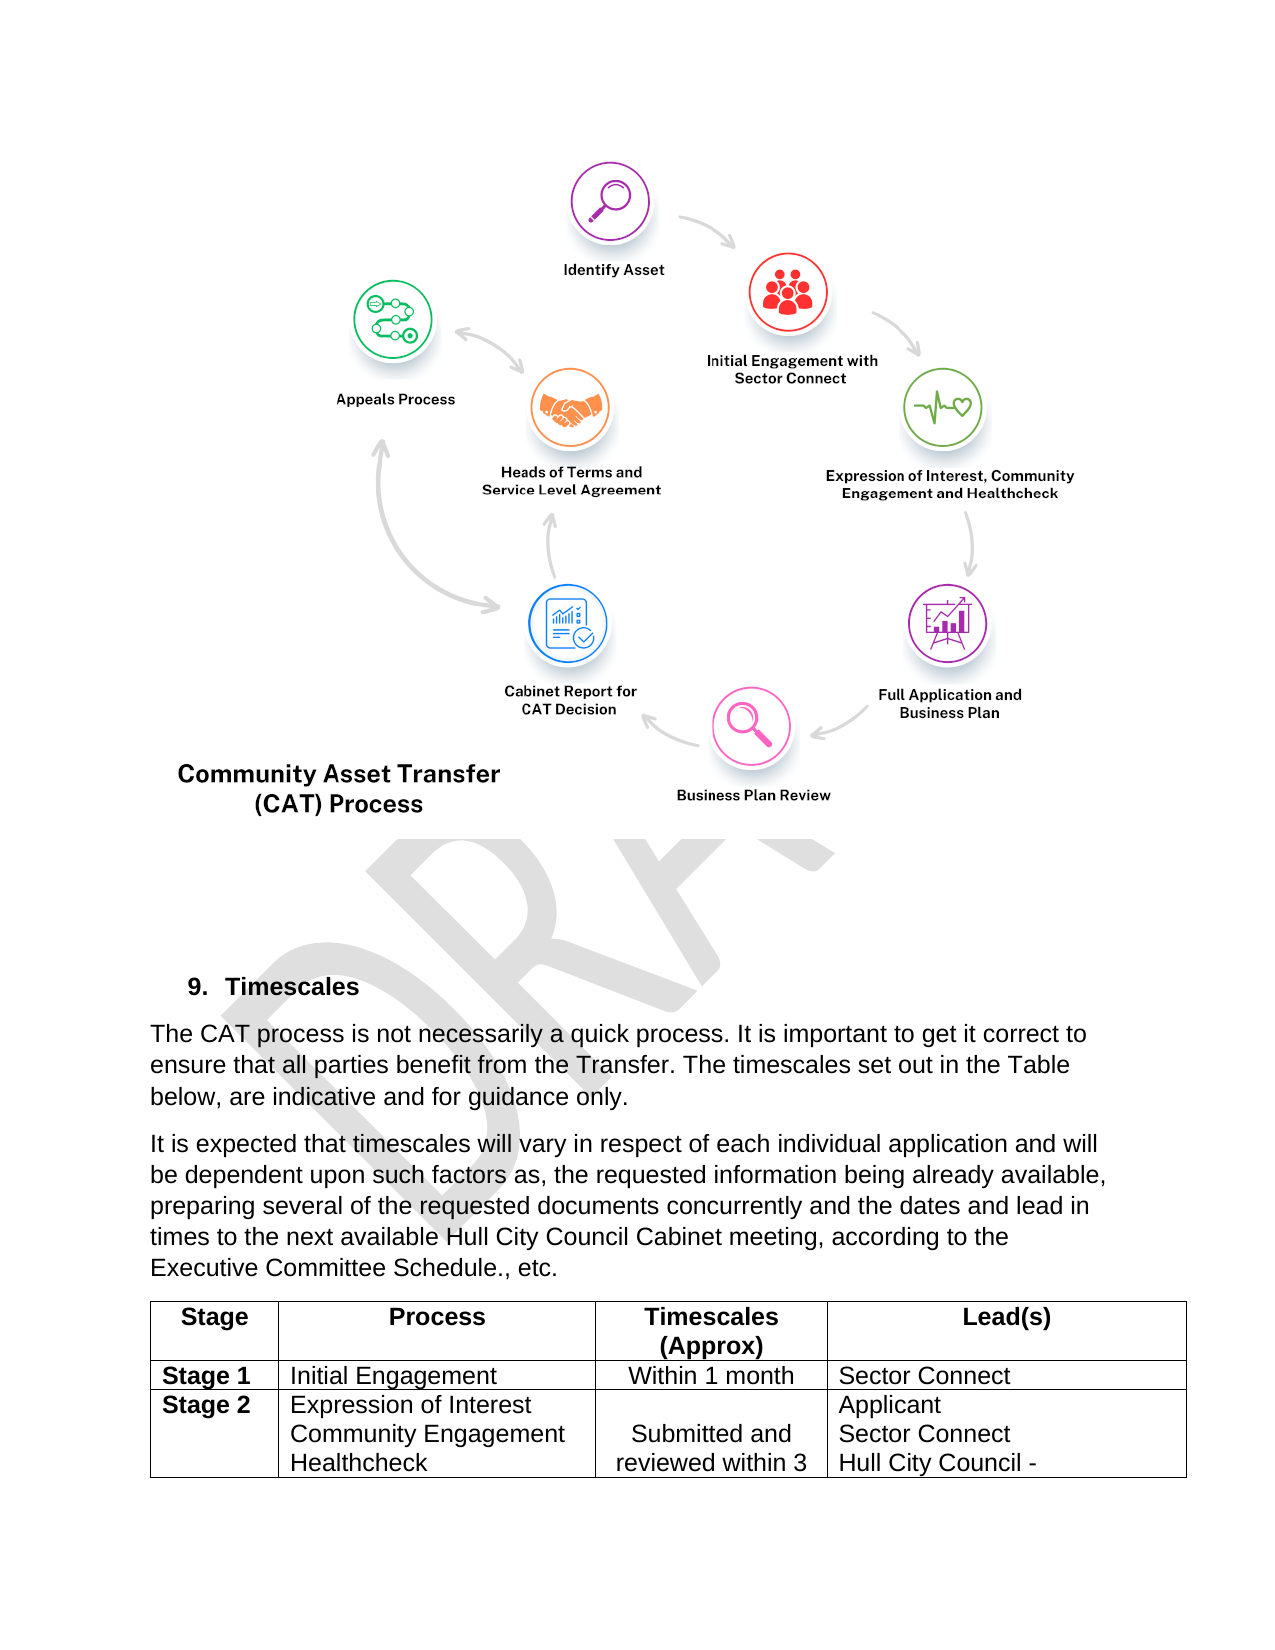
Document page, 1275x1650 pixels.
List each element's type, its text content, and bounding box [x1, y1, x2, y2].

table_cell Within 1 month [596, 1361, 827, 1389]
table_header Stage [151, 1302, 278, 1359]
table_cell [596, 1390, 827, 1477]
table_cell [828, 1390, 1186, 1477]
text It is expected that timescales will vary in respect of each individual application and will be dependent upon such factors as, the requested information being already available, preparing several of the requested documents concurrently and the dates and lead in times to the next available Hull City Council Cabinet meeting, according to the Executive Committee Schedule., etc. [150, 1129, 1125, 1282]
table_header Timescales (Approx) [596, 1302, 827, 1359]
table_cell Initial Engagement [279, 1361, 595, 1389]
text The CAT process is not necessarily a quick process. It is important to get it correct to ensure that all parties benefit from the Transfer. The timescales set out in the Table below, are indicative and for guidance only. [150, 1019, 1125, 1110]
picture [150, 150, 1087, 839]
table_cell Sector Connect [828, 1361, 1186, 1389]
table_header Lead(s) [828, 1302, 1186, 1359]
list Timescales [187, 972, 1125, 1000]
table_cell Stage 2 [151, 1390, 278, 1477]
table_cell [279, 1390, 595, 1477]
table_header Process [279, 1302, 595, 1359]
table_cell Stage 1 [151, 1361, 278, 1389]
